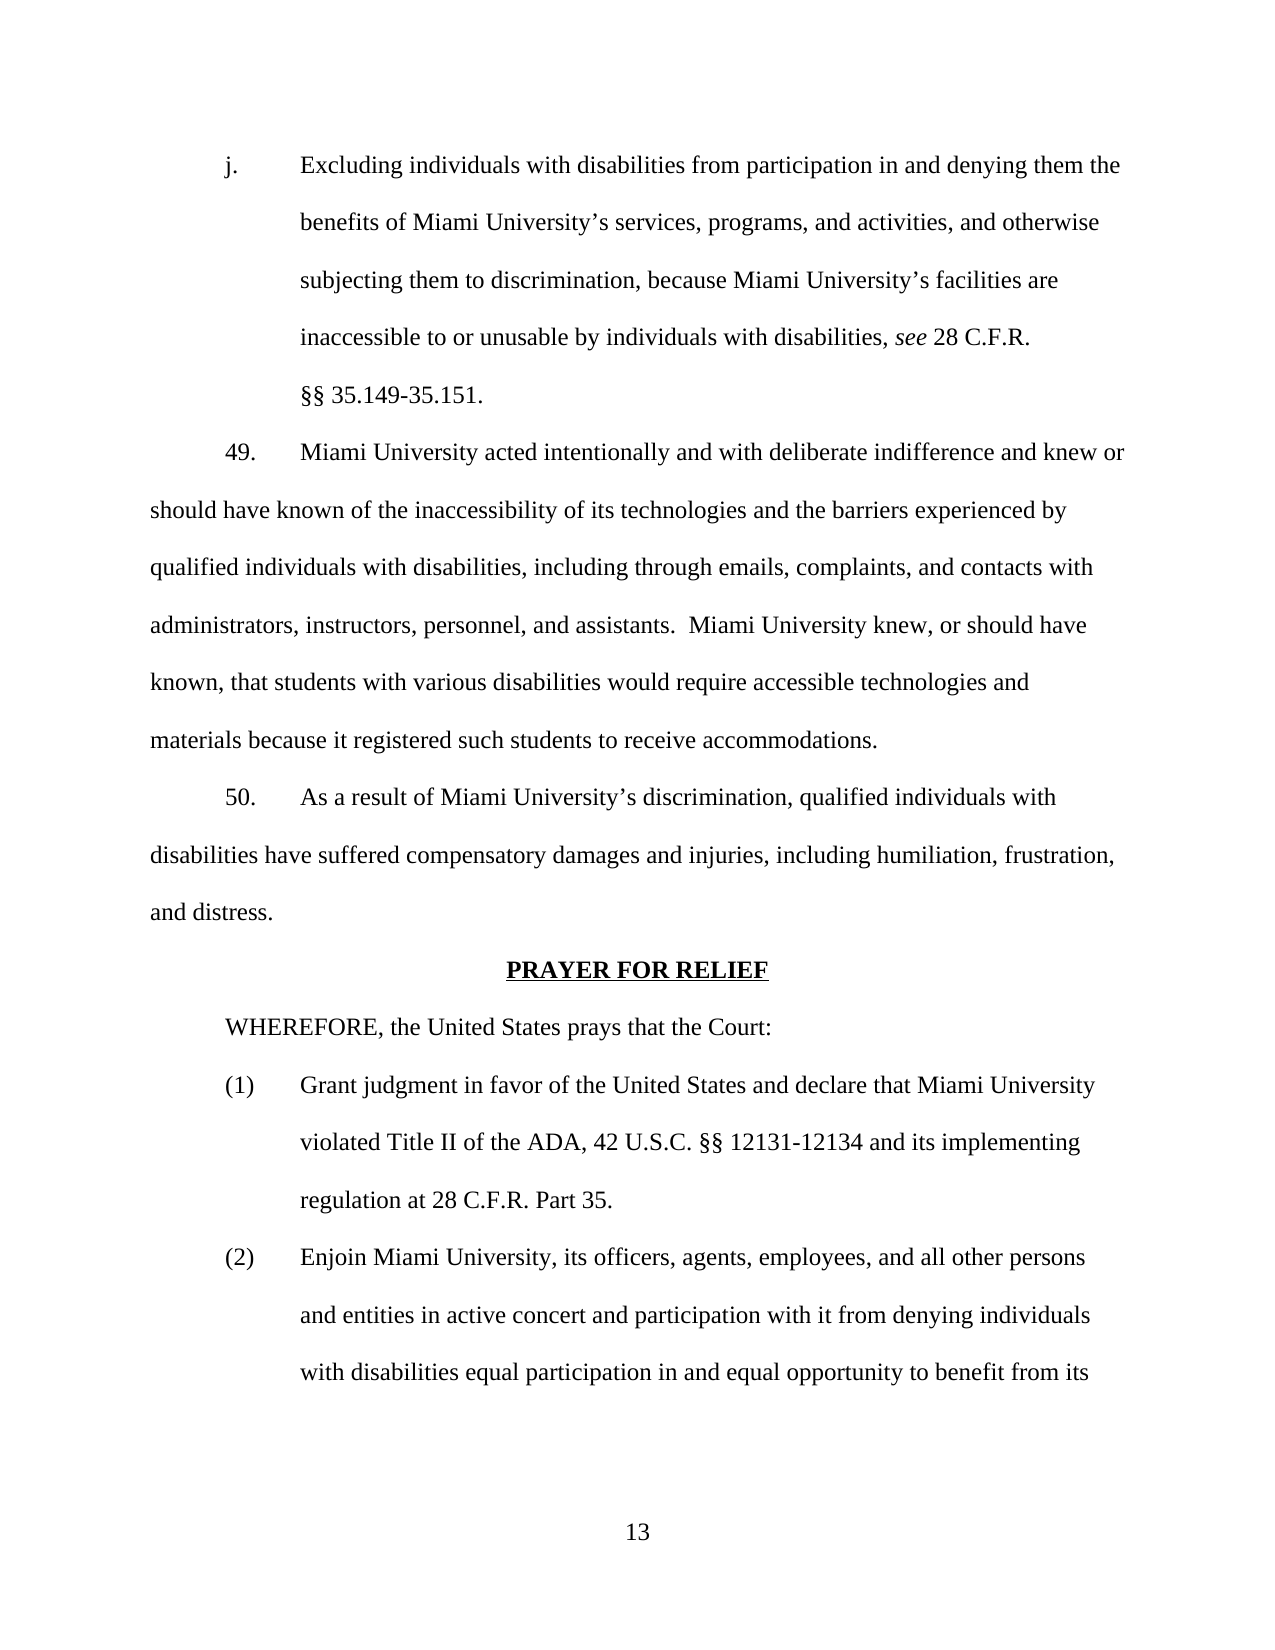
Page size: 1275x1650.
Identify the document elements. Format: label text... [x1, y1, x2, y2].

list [225, 1242, 1125, 1386]
list Grant judgment in favor of the United States and declare that Miami University violated Title II of the ADA, 42 U.S.C. §§ 12131-12134 and its implementing regulation at 28 C.F.R. Part 35. [225, 1070, 1125, 1214]
text WHEREFORE, the United States prays that the Court: [150, 1012, 1125, 1041]
list As a result of Miami University’s discrimination, qualified individuals with disabilities have suffered compensatory damages and injuries, including humiliation, frustration, and distress. [150, 782, 1125, 926]
subtitle PRAYER FOR RELIEF [150, 955, 1125, 984]
text Excluding individuals with disabilities from participation in and denying them the benefits of Miami University’s services, programs, and activities, and otherwise subjecting them to discrimination, because Miami University’s facilities are inaccessible to or unusable by individuals with disabilities, see 28 C.F.R. §§ 35.149-35.151. [225, 150, 1125, 409]
list Miami University acted intentionally and with deliberate indifference and knew or should have known of the inaccessibility of its technologies and the barriers experienced by qualified individuals with disabilities, including through emails, complaints, and contacts with administrators, instructors, personnel, and assistants. Miami University knew, or should have known, that students with various disabilities would require accessible technologies and materials because it registered such students to receive accommodations. [150, 437, 1125, 754]
